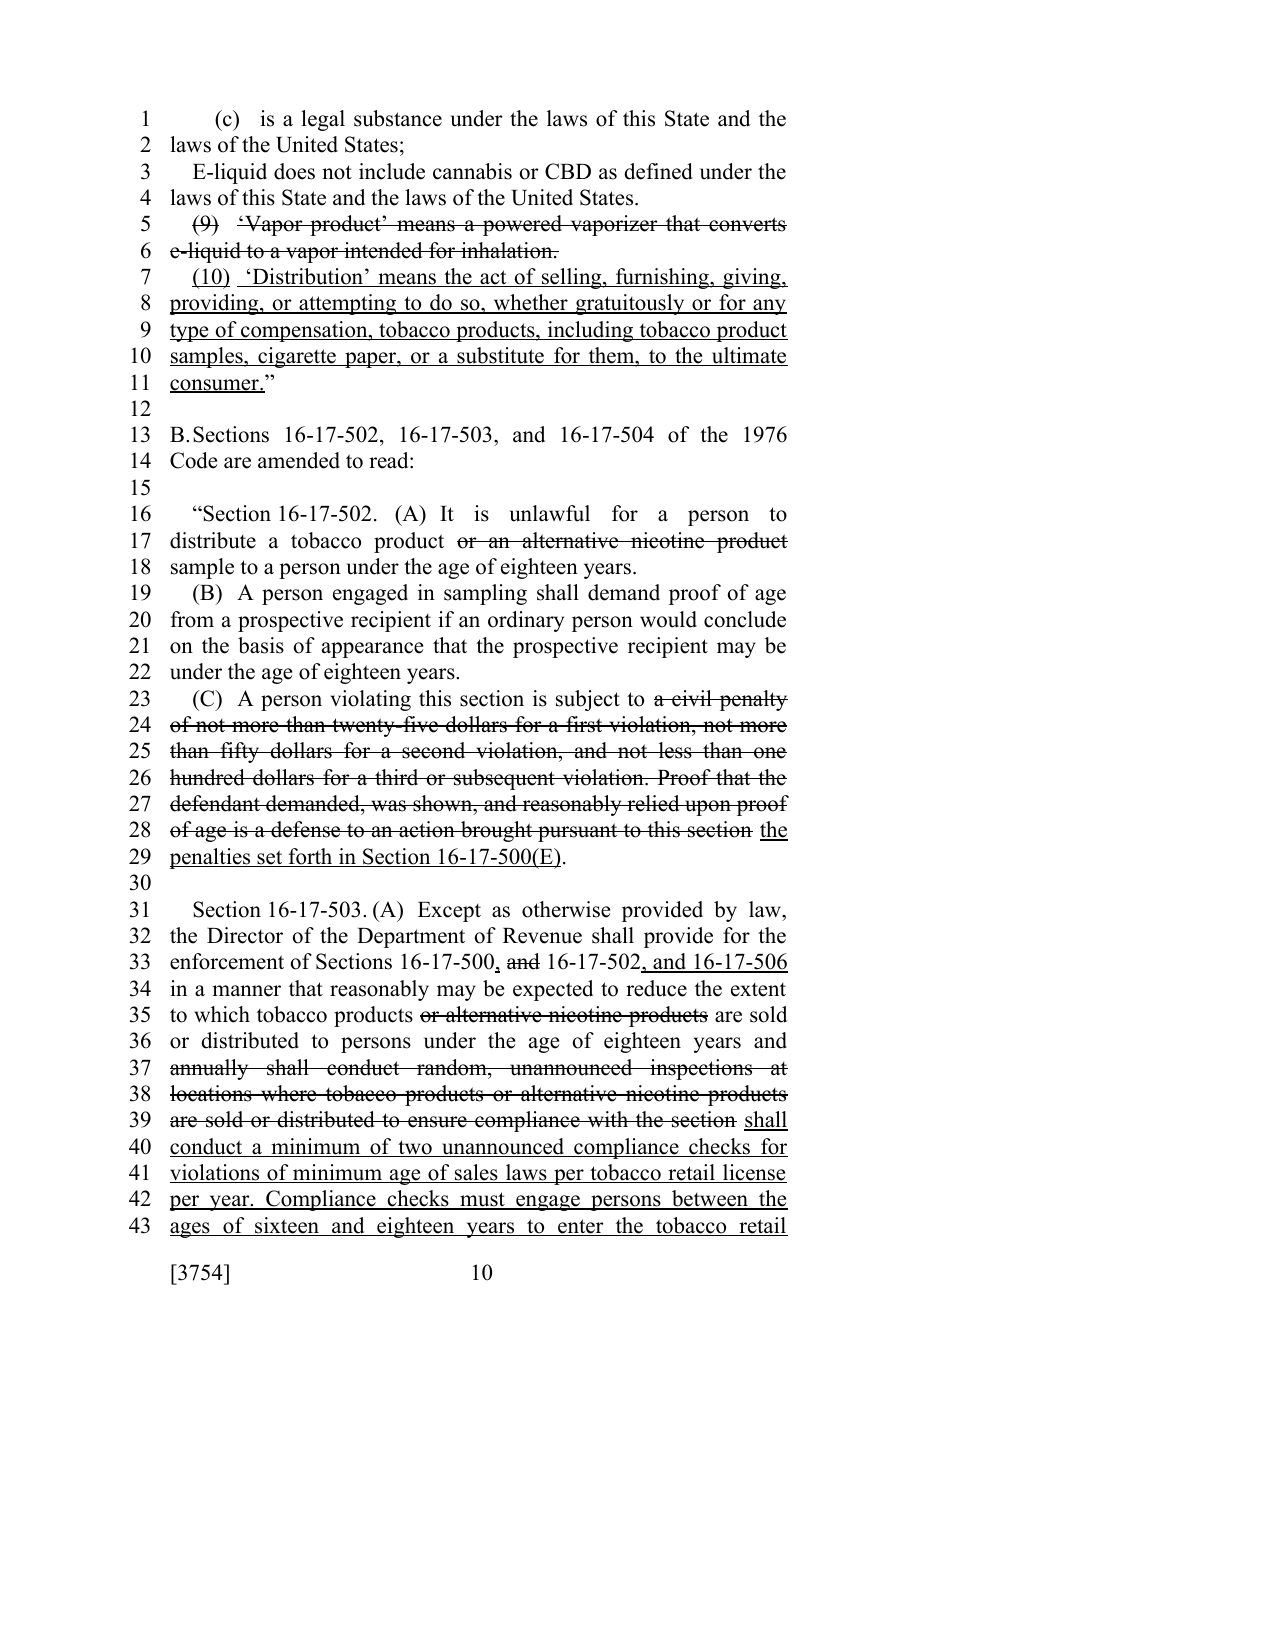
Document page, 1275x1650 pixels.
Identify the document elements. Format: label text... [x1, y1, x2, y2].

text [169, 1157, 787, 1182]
text B. Sections 16-17-502, 16-17-503, and 16-17-504 of the 1976 Code are amended to read: [169, 421, 787, 474]
text (10) ‘Distribution’ means the act of selling, furnishing, giving, providing, or attempting to do so, whether gratuitously or for any type of compensation, tobacco products, including tobacco product samples, cigarette paper, or a substitute for them, to the ultimate consumer.” [169, 263, 787, 312]
text (9) ‘Vapor product’ means a powered vaporizer that converts e-liquid to a vapor intended for inhalation. [169, 210, 787, 263]
text E-liquid does not include cannabis or CBD as defined under the laws of this State and the laws of the United States. [169, 158, 787, 210]
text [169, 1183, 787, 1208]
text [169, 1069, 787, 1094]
text (C) A person violating this section is subject to a civil penalty of not more than twenty-five dollars for a first violation, not more than fifty dollars for a second violation, and not less than one hundred dollars for a third or subsequent violation. Proof that the defendant demanded, was shown, and reasonably relied upon proof of age is a defense to an action brought pursuant to this section the penalties set forth in Section 16-17-500(E). [169, 806, 787, 869]
text (10) ‘Distribution’ means the act of selling, furnishing, giving, providing, or attempting to do so, whether gratuitously or for any type of compensation, tobacco products, including tobacco product samples, cigarette paper, or a substitute for them, to the ultimate consumer.” [169, 366, 787, 395]
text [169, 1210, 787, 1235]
text (B) A person engaged in sampling shall demand proof of age from a prospective recipient if an ordinary person would conclude on the basis of appearance that the prospective recipient may be under the age of eighteen years. [169, 579, 787, 685]
text (c) is a legal substance under the laws of this State and the laws of the United States; [169, 105, 787, 158]
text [169, 1095, 787, 1156]
text “Section 16-17-502. (A) It is unlawful for a person to distribute a tobacco product or an alternative nicotine product sample to a person under the age of eighteen years. [169, 500, 787, 579]
